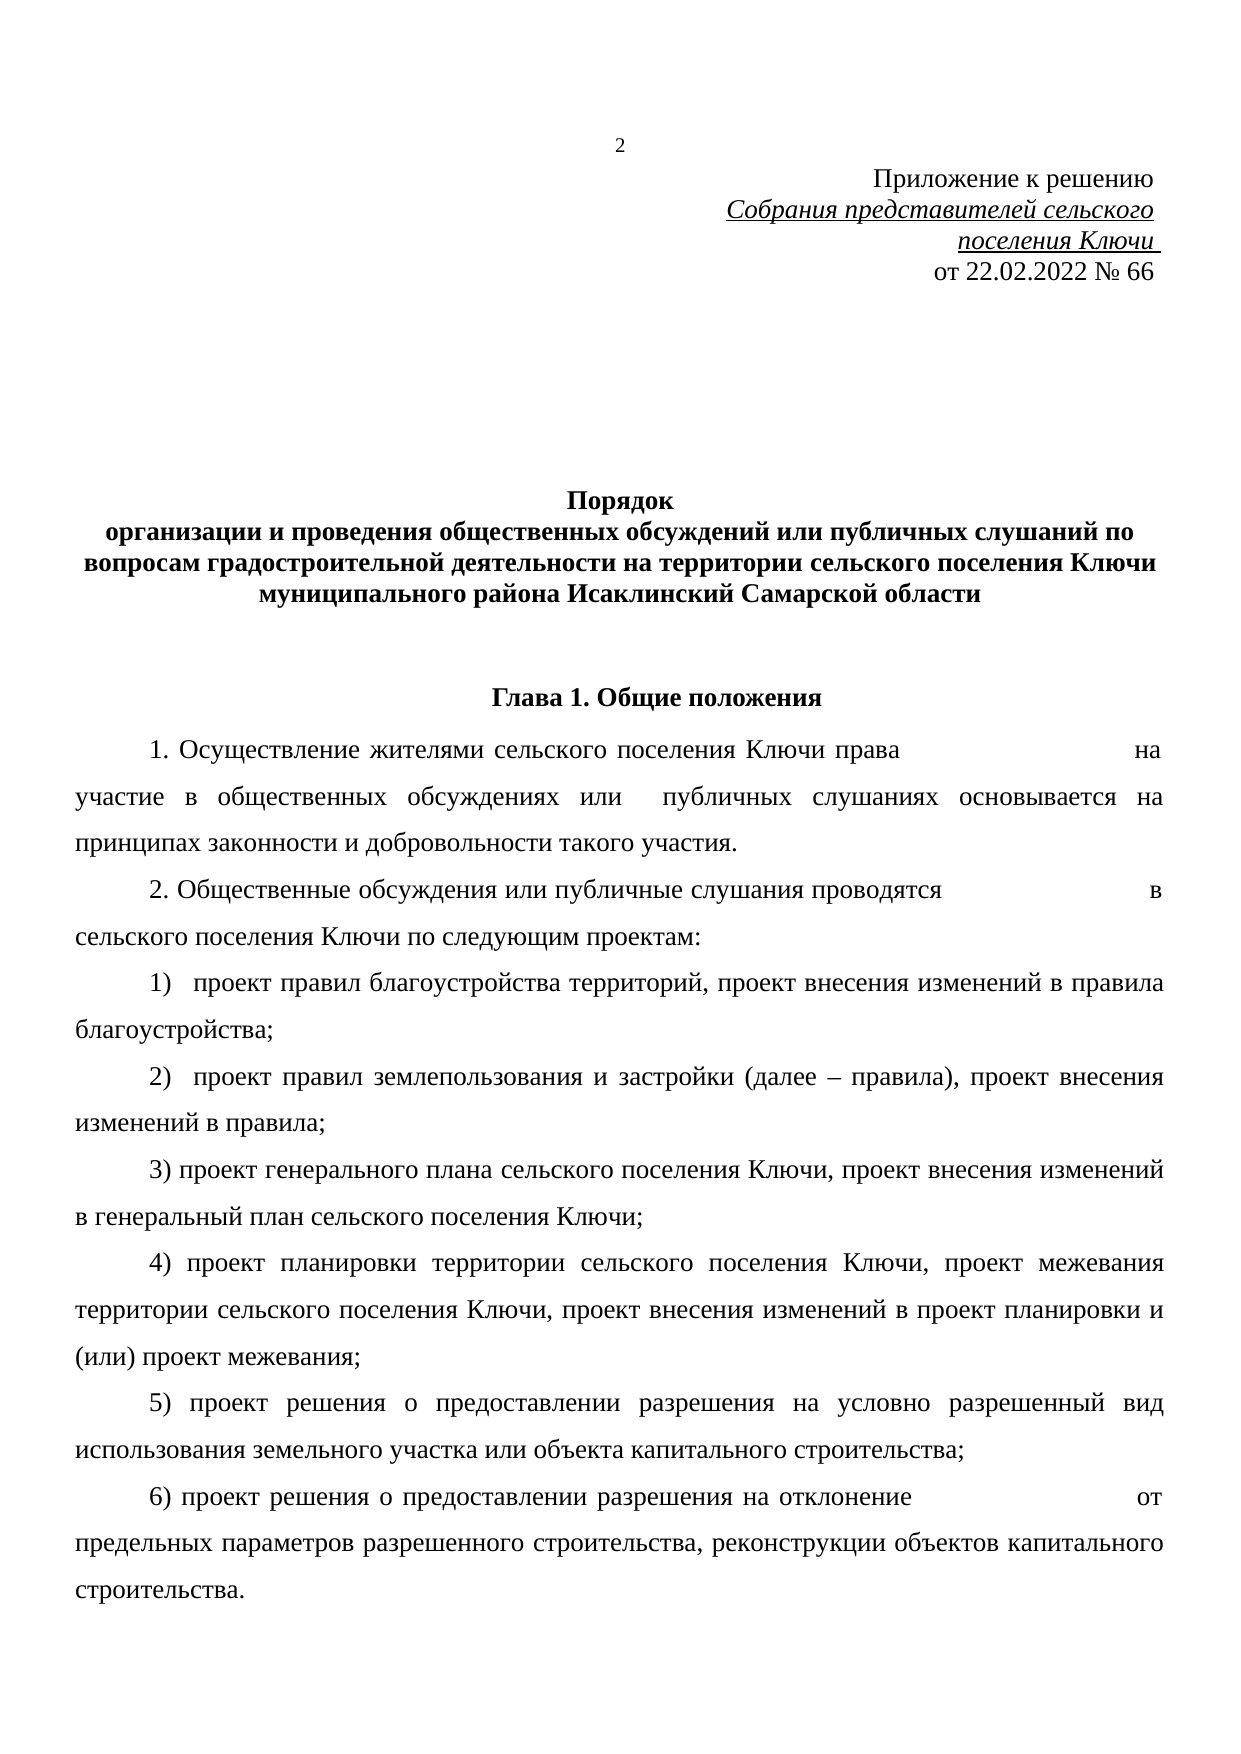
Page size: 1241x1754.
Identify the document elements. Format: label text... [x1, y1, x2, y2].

text 3) проект генерального плана сельского поселения Ключи, проект внесения изменений в генеральный план сельского поселения Ключи; [75, 1153, 1165, 1231]
text 4) проект планировки территории сельского поселения Ключи, проект межевания территории сельского поселения Ключи, проект внесения изменений в проект планировки и (или) проект межевания; [75, 1247, 1165, 1371]
text 1. Осуществление жителями сельского поселения Ключи права на участие в общественных обсуждениях или публичных слушаниях основывается на принципах законности и добровольности такого участия. [75, 733, 1165, 858]
text Порядок [75, 484, 1165, 515]
table_header Приложение к решению Собрания представителей сельского поселения Ключи от 22.02.2022 № 66 [599, 162, 1165, 359]
list проект правил землепользования и застройки (далее – правила), проект внесения изменений в правила; [75, 1060, 1165, 1138]
list проект правил благоустройства территорий, проект внесения изменений в правила благоустройства; [75, 967, 1165, 1044]
text 2. Общественные обсуждения или публичные слушания проводятся в сельского поселения Ключи по следующим проектам: [75, 873, 1165, 951]
subtitle Глава 1. Общие положения [75, 681, 1165, 712]
text 6) проект решения о предоставлении разрешения на отклонение от предельных параметров разрешенного строительства, реконструкции объектов капитального строительства. [75, 1480, 1165, 1604]
text 5) проект решения о предоставлении разрешения на условно разрешенный вид использования земельного участка или объекта капитального строительства; [75, 1387, 1165, 1464]
text организации и проведения общественных обсуждений или публичных слушаний по вопросам градостроительной деятельности на территории сельского поселения Ключи муниципального района Исаклинский Самарской области [75, 515, 1165, 608]
